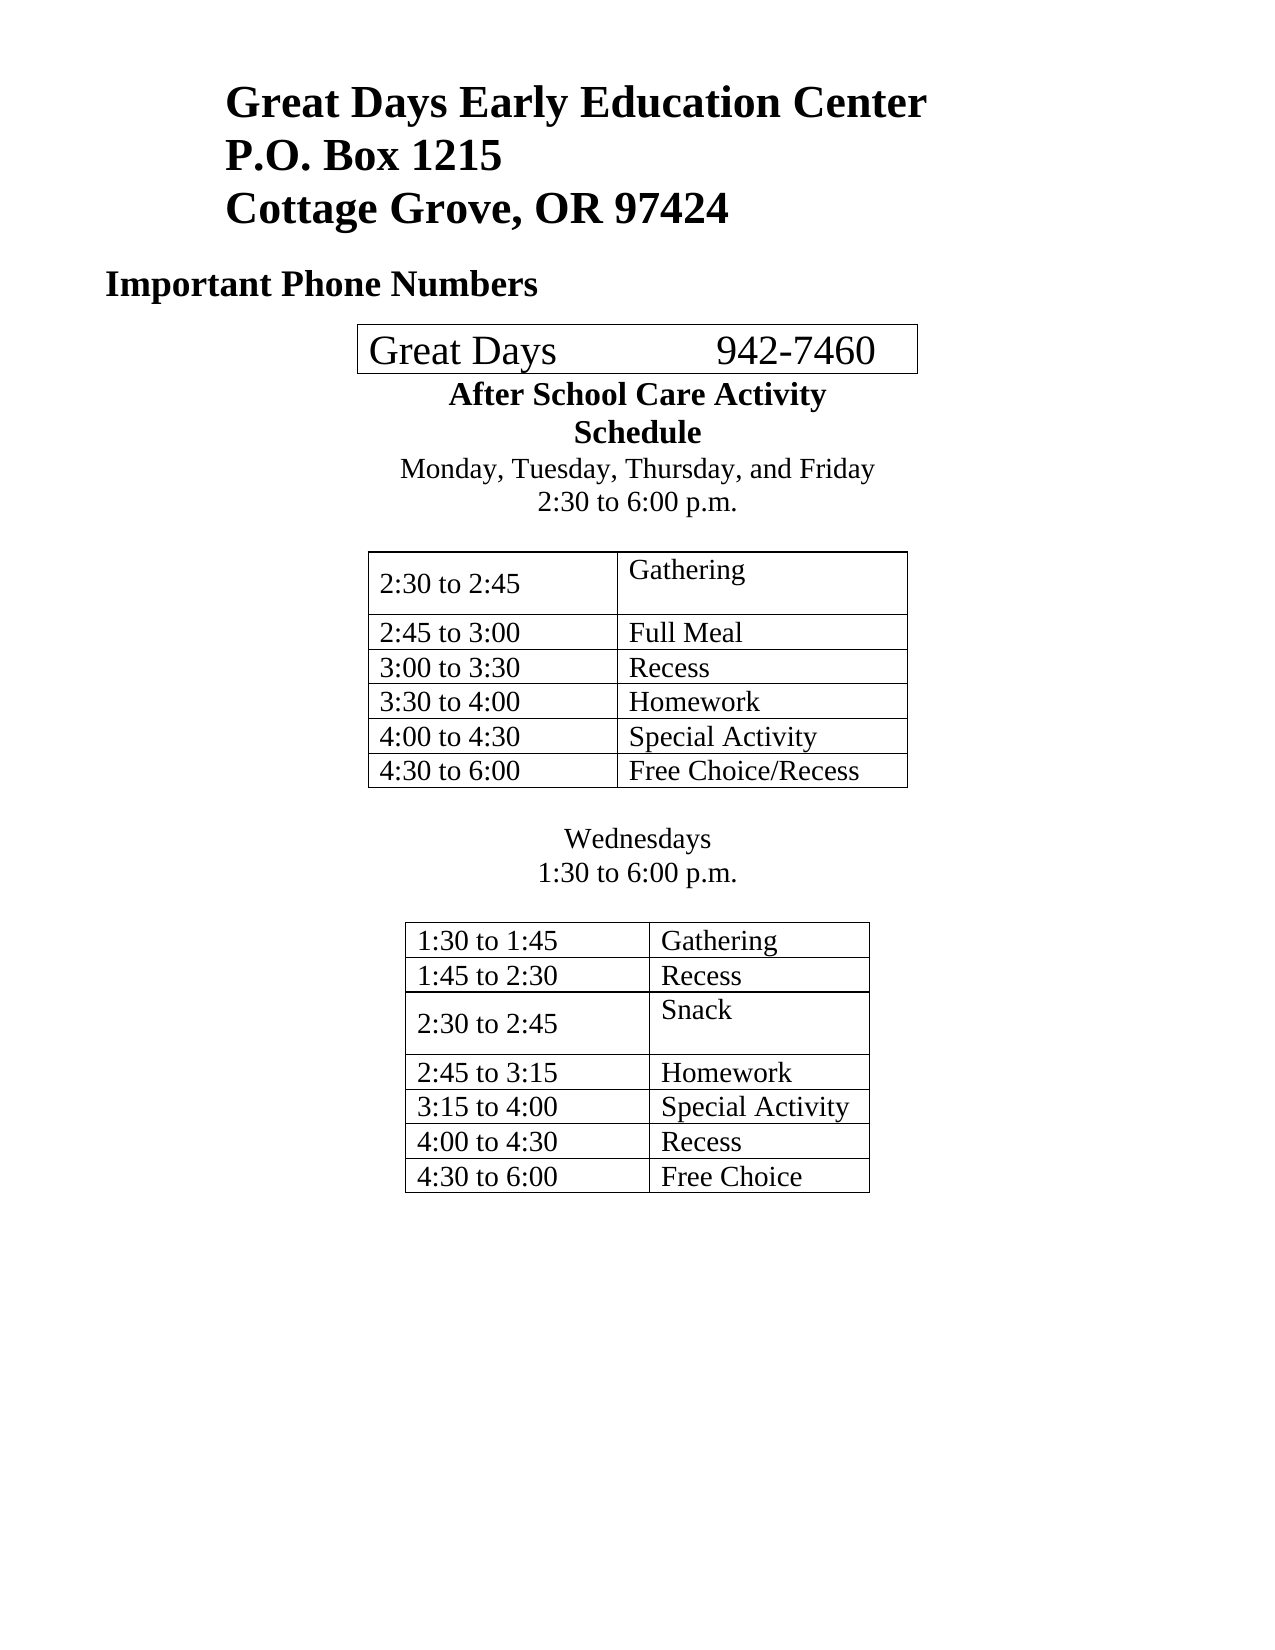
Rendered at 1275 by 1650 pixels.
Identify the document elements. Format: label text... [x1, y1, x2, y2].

text Wednesdays [75, 822, 1200, 855]
table_header 2:30 to 2:45 [369, 553, 617, 614]
table_header 942-7460 [705, 325, 917, 373]
text After School Care Activity [75, 374, 1200, 412]
table_cell Homework [650, 1055, 869, 1088]
table_cell 2:45 to 3:00 [369, 615, 617, 649]
table_header Gathering [618, 553, 907, 614]
table_header 1:30 to 1:45 [406, 923, 649, 957]
table_cell 3:30 to 4:00 [369, 684, 617, 718]
table_cell Free Choice/Recess [618, 754, 907, 787]
table_cell 3:00 to 3:30 [369, 650, 617, 683]
table_cell Recess [618, 650, 907, 683]
text Important Phone Numbers [105, 262, 1200, 305]
table_cell 2:30 to 2:45 [406, 993, 649, 1054]
table_cell Free Choice [650, 1159, 869, 1192]
text P.O. Box 1215 [150, 128, 1200, 180]
table_cell 4:00 to 4:30 [369, 719, 617, 752]
table_cell Snack [650, 993, 869, 1054]
table_cell Recess [650, 958, 869, 991]
table_cell Full Meal [618, 615, 907, 649]
text 1:30 to 6:00 p.m. [75, 855, 1200, 889]
text Schedule [75, 412, 1200, 451]
text Cottage Grove, OR 97424 [150, 180, 1200, 233]
table_cell Homework [618, 684, 907, 718]
text 2:30 to 6:00 p.m. [75, 484, 1200, 518]
table_cell 4:30 to 6:00 [406, 1159, 649, 1192]
table_cell 1:45 to 2:30 [406, 958, 649, 991]
table_cell 3:15 to 4:00 [406, 1090, 649, 1123]
table_cell Special Activity [618, 719, 907, 752]
table_header Great Days [358, 325, 705, 373]
table_cell Recess [650, 1124, 869, 1158]
text Monday, Tuesday, Thursday, and Friday [75, 451, 1200, 484]
table_cell 2:45 to 3:15 [406, 1055, 649, 1088]
table_cell 4:00 to 4:30 [406, 1124, 649, 1158]
table_cell 4:30 to 6:00 [369, 754, 617, 787]
table_cell Special Activity [650, 1090, 869, 1123]
table_header Gathering [650, 923, 869, 957]
text Great Days Early Education Center [150, 75, 1200, 128]
